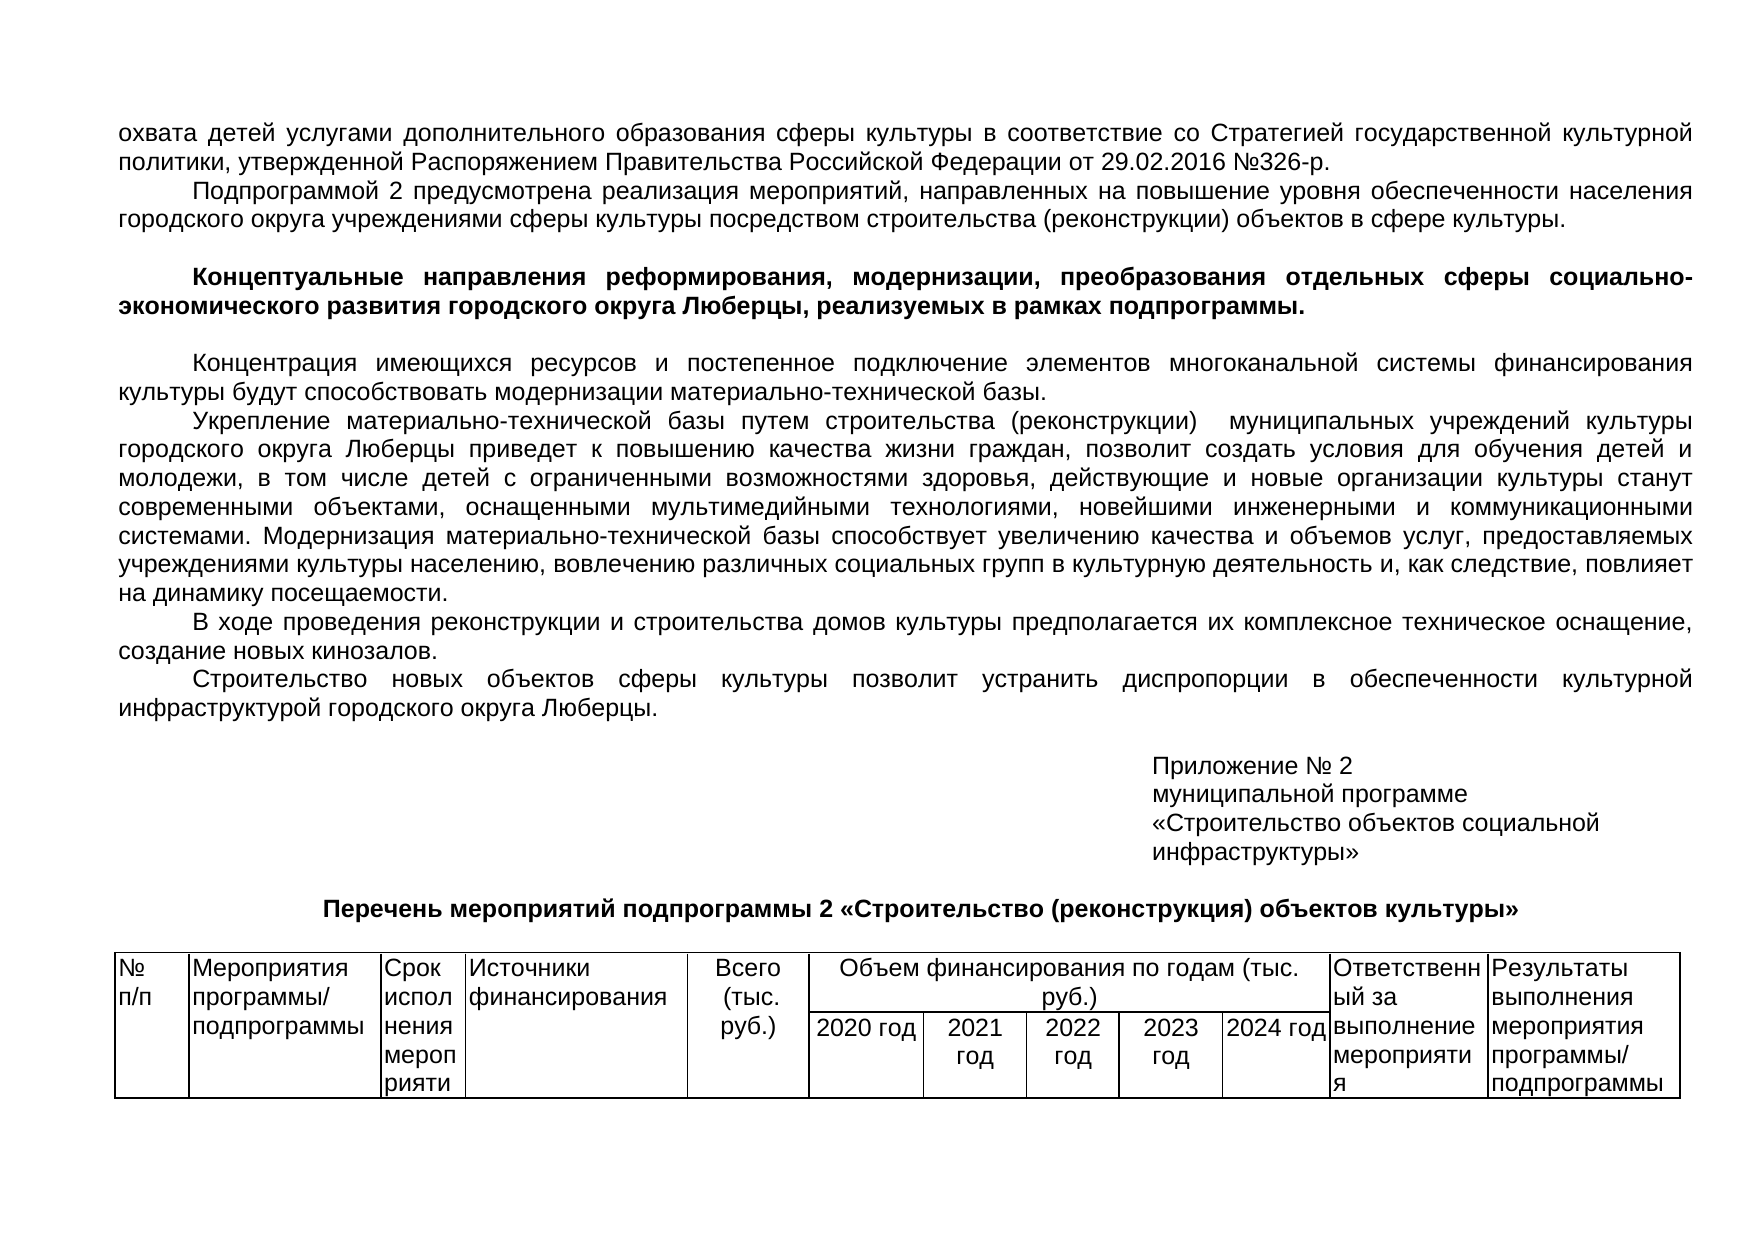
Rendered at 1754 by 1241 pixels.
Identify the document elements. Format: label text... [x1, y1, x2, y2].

text Концентрация имеющихся ресурсов и постепенное подключение элементов многоканальной системы финансирования культуры будут способствовать модернизации материально-технической базы. [118, 348, 1695, 406]
table_header Источники финансирования [466, 953, 687, 1097]
table_cell 2021 год [924, 1013, 1026, 1097]
table_cell 2023 год [1120, 1013, 1222, 1097]
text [118, 118, 1695, 176]
text Концептуальные направления реформирования, модернизации, преобразования отдельных сферы социально-экономического развития городского округа Люберцы, реализуемых в рамках подпрограммы. [118, 262, 1695, 319]
table_header № п/п [116, 953, 189, 1097]
table_cell 2020 год [810, 1013, 923, 1097]
table_header Мероприятия программы/ подпрограммы [190, 953, 381, 1097]
text Перечень мероприятий подпрограммы 2 «Строительство (реконструкция) объектов культуры» [118, 894, 1724, 923]
text Укрепление материально-технической базы путем строительства (реконструкции) муниципальных учреждений культуры городского округа Люберцы приведет к повышению качества жизни граждан, позволит создать условия для обучения детей и молодежи, в том числе детей с ограниченными возможностями здоровья, действующие и новые организации культуры станут современными объектами, оснащенными мультимедийными технологиями, новейшими инженерными и коммуникационными системами. Модернизация материально-технической базы способствует увеличению качества и объемов услуг, предоставляемых учреждениями культуры населению, вовлечению различных социальных групп в культурную деятельность и, как следствие, повлияет на динамику посещаемости. [118, 406, 1695, 607]
text Строительство новых объектов сферы культуры позволит устранить диспропорции в обеспеченности культурной инфраструктурой городского округа Люберцы. [118, 664, 1695, 722]
text Приложение № 2 [1093, 751, 1695, 779]
table_header Ответственный за выполнение мероприятия программы/ подпрограммы [1331, 953, 1488, 1097]
table_header Результаты выполнения мероприятия программы/ подпрограммы [1489, 953, 1679, 1097]
table_cell 2024 год [1223, 1013, 1329, 1097]
table_header Объем финансирования по годам (тыс. руб.) [810, 953, 1330, 1011]
table_header Всего (тыс. руб.) [688, 953, 809, 1097]
text муниципальной программе [118, 779, 1695, 808]
text Подпрограммой 2 предусмотрена реализация мероприятий, направленных на повышение уровня обеспеченности населения городского округа учреждениями сферы культуры посредством строительства (реконструкции) объектов в сфере культуры. [118, 176, 1695, 233]
table_cell 2022 год [1027, 1013, 1118, 1097]
text «Строительство объектов социальной инфраструктуры» [1152, 808, 1695, 866]
text В ходе проведения реконструкции и строительства домов культуры предполагается их комплексное техническое оснащение, создание новых кинозалов. [118, 607, 1695, 664]
table_header Срок исполнения мероприятия [382, 953, 465, 1097]
